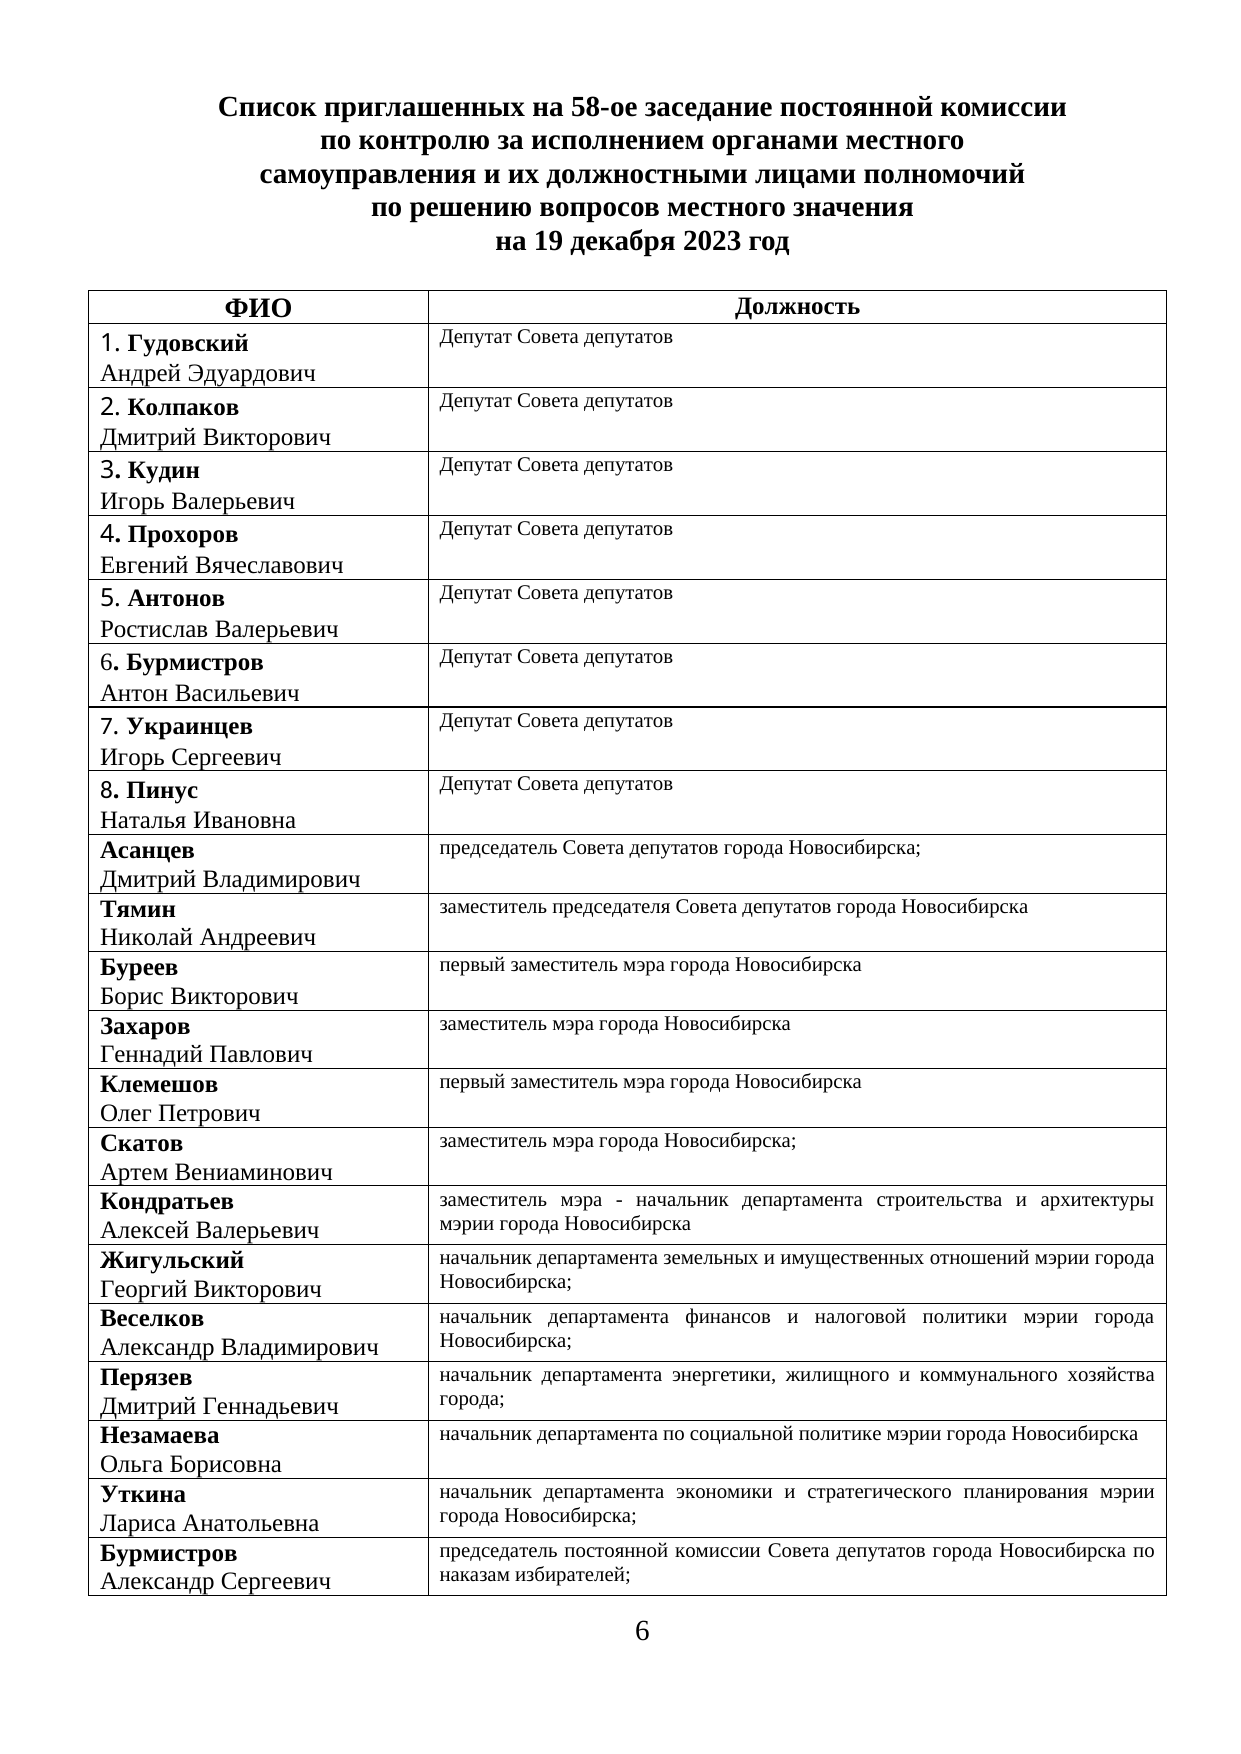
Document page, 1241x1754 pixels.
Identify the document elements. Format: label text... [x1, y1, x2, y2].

table_cell первый заместитель мэра города Новосибирска [429, 1069, 1166, 1127]
title по контролю за исполнением органами местного [133, 122, 1152, 156]
table_cell Депутат Совета депутатов [429, 452, 1166, 515]
table_cell Кондратьев Алексей Валерьевич [89, 1186, 428, 1244]
table_cell заместитель председателя Совета депутатов города Новосибирска [429, 894, 1166, 951]
table_cell Скатов Артем Вениаминович [89, 1128, 428, 1185]
table_cell Веселков Александр Владимирович [89, 1304, 428, 1361]
title на 19 декабря 2023 год [133, 223, 1152, 256]
table_cell заместитель мэра города Новосибирска [429, 1011, 1166, 1068]
title самоуправления и их должностными лицами полномочий [133, 156, 1152, 189]
table_cell заместитель мэра - начальник департамента строительства и архитектуры мэрии города Новосибирска [429, 1186, 1166, 1244]
table_cell председатель Совета депутатов города Новосибирска; [429, 835, 1166, 893]
table_cell начальник департамента земельных и имущественных отношений мэрии города Новосибирска; [429, 1245, 1166, 1302]
table_cell Незамаева Ольга Борисовна [89, 1421, 428, 1478]
table_cell Депутат Совета депутатов [429, 771, 1166, 834]
table_cell председатель постоянной комиссии Совета депутатов города Новосибирска по наказам избирателей; [429, 1538, 1166, 1595]
title Список приглашенных на 58-ое заседание постоянной комиссии [133, 89, 1152, 122]
table_cell Депутат Совета депутатов [429, 388, 1166, 451]
table_cell Депутат Совета депутатов [429, 516, 1166, 579]
title по решению вопросов местного значения [133, 189, 1152, 223]
table_cell первый заместитель мэра города Новосибирска [429, 952, 1166, 1010]
table_cell Депутат Совета депутатов [429, 644, 1166, 706]
table_cell начальник департамента экономики и стратегического планирования мэрии города Новосибирска; [429, 1479, 1166, 1537]
table_cell заместитель мэра города Новосибирска; [429, 1128, 1166, 1185]
table_cell Перязев Дмитрий Геннадьевич [89, 1362, 428, 1419]
table_cell начальник департамента финансов и налоговой политики мэрии города Новосибирска; [429, 1304, 1166, 1361]
table_header Должность [429, 291, 1166, 323]
table_cell Депутат Совета депутатов [429, 324, 1166, 387]
table_cell Депутат Совета депутатов [429, 580, 1166, 643]
table_cell Депутат Совета депутатов [429, 708, 1166, 770]
table_cell начальник департамента по социальной политике мэрии города Новосибирска [429, 1421, 1166, 1478]
table_cell начальник департамента энергетики, жилищного и коммунального хозяйства города; [429, 1362, 1166, 1419]
table_cell Уткина Лариса Анатольевна [89, 1479, 428, 1537]
